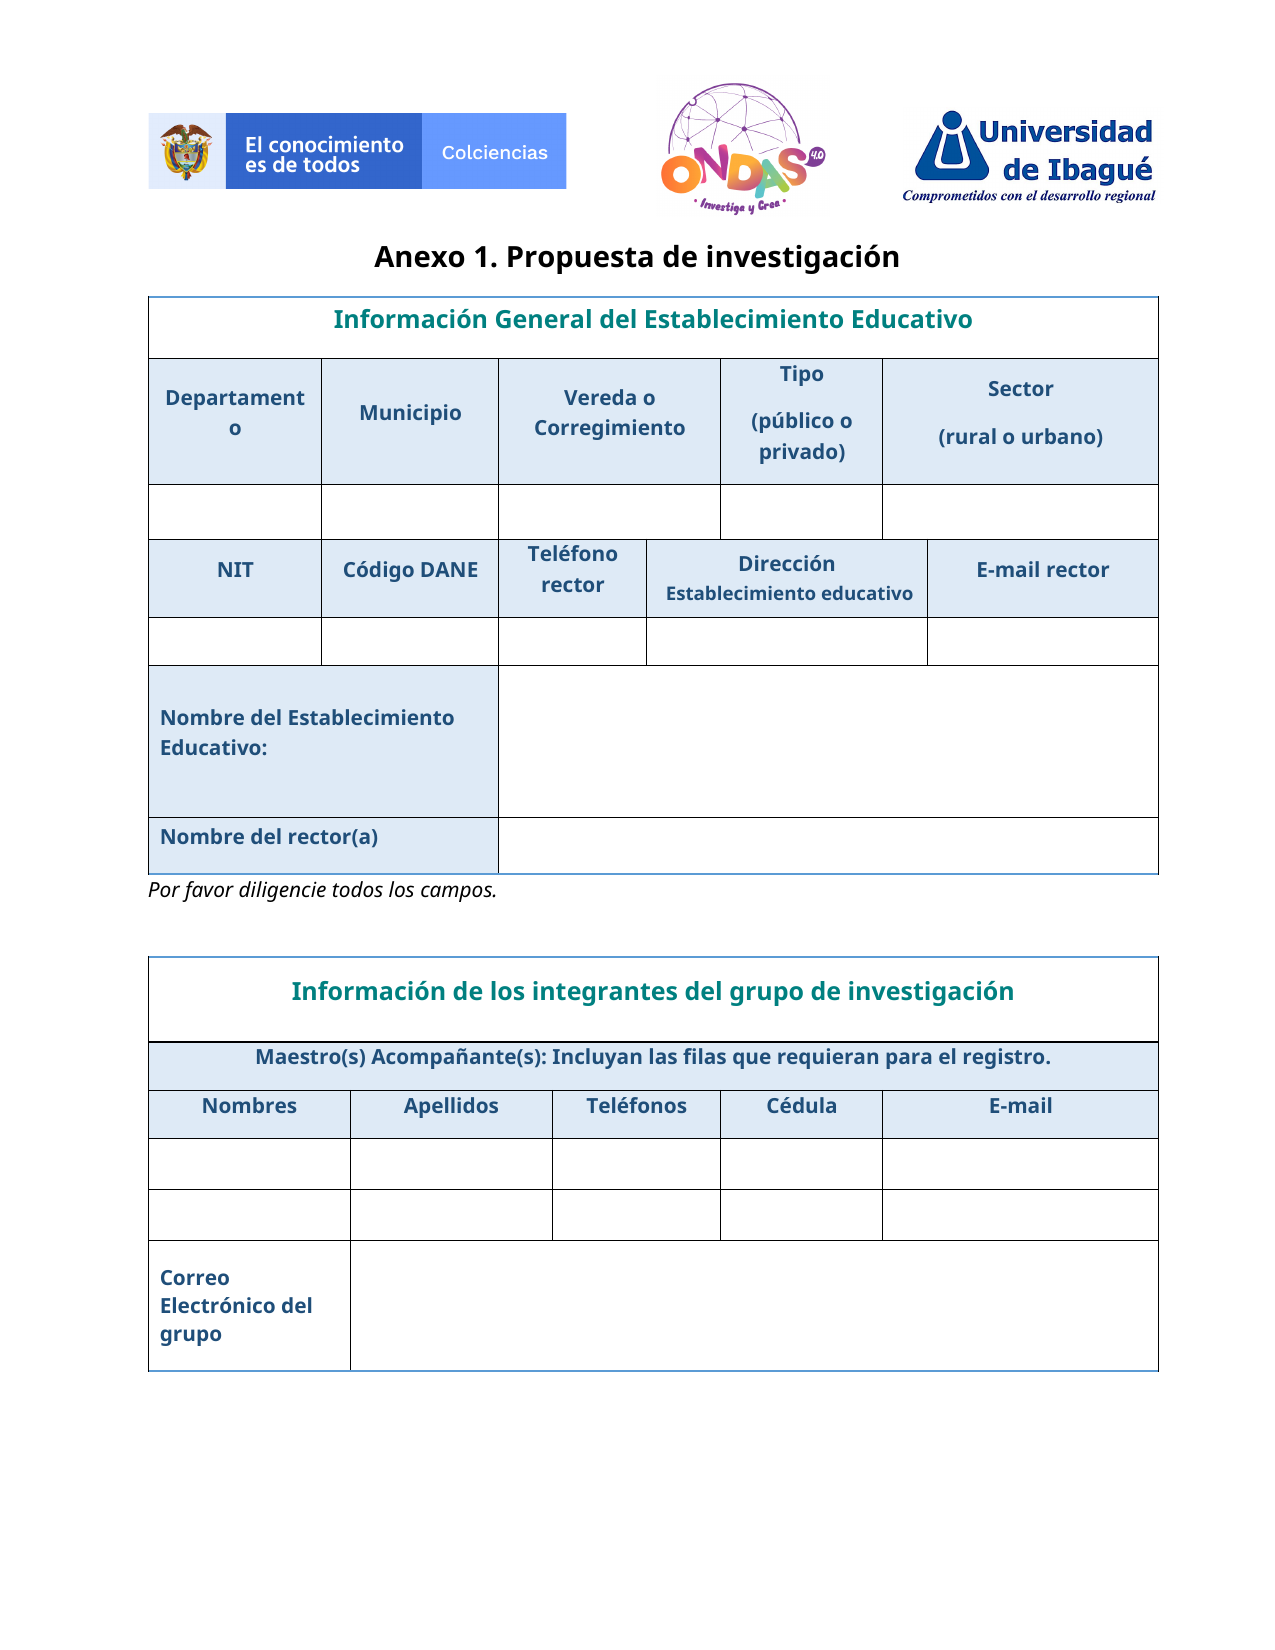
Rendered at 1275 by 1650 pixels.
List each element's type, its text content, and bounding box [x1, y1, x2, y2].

table_cell Municipio [322, 359, 498, 484]
picture [656, 75, 831, 217]
table_cell [351, 1139, 552, 1189]
table_cell [883, 1139, 1158, 1189]
table_cell [928, 618, 1158, 665]
table_cell E-mail rector [928, 540, 1158, 617]
table_cell [322, 618, 498, 665]
table_cell [149, 485, 321, 538]
table_cell [499, 818, 1158, 873]
table_cell [149, 1190, 350, 1240]
table_cell [553, 1190, 720, 1240]
table_cell [351, 1241, 1158, 1370]
table_cell NIT [149, 540, 321, 617]
table_header Información General del Establecimiento Educativo [149, 298, 1158, 358]
table_cell [883, 485, 1158, 538]
table_cell [351, 1190, 552, 1240]
table_cell [322, 485, 498, 538]
table_cell Sector (rural o urbano) [883, 359, 1158, 484]
table_cell Maestro(s) Acompañante(s): Incluyan las filas que requieran para el registro. [149, 1043, 1158, 1090]
table_cell Código DANE [322, 540, 498, 617]
list Por favor diligencie todos los campos. [148, 875, 1127, 903]
table_cell Nombre del rector(a) [149, 818, 498, 873]
table_cell [499, 485, 720, 538]
picture [147, 113, 566, 189]
table_header Información de los integrantes del grupo de investigación [149, 958, 1158, 1041]
table_cell Teléfonos [553, 1091, 720, 1138]
table_cell [721, 1139, 882, 1189]
table_cell Apellidos [351, 1091, 552, 1138]
table_cell [721, 485, 882, 538]
table_cell [553, 1139, 720, 1189]
table_cell Departamento [149, 359, 321, 484]
table_cell Dirección Establecimiento educativo [647, 540, 927, 617]
text Anexo 1. Propuesta de investigación [148, 236, 1127, 276]
table_cell [647, 618, 927, 665]
table_cell E-mail [883, 1091, 1158, 1138]
table_cell Vereda o Corregimiento [499, 359, 720, 484]
table_cell [499, 618, 646, 665]
table_cell Teléfono rector [499, 540, 646, 617]
table_cell [149, 1139, 350, 1189]
picture [903, 107, 1164, 204]
table_cell Tipo (público o privado) [721, 359, 882, 484]
table_cell [149, 618, 321, 665]
table_cell Cédula [721, 1091, 882, 1138]
table_cell Nombres [149, 1091, 350, 1138]
table_cell Correo Electrónico del grupo [149, 1241, 350, 1370]
table_cell [883, 1190, 1158, 1240]
table_cell Nombre del Establecimiento Educativo: [149, 666, 498, 817]
table_cell [499, 666, 1158, 817]
table_cell [721, 1190, 882, 1240]
